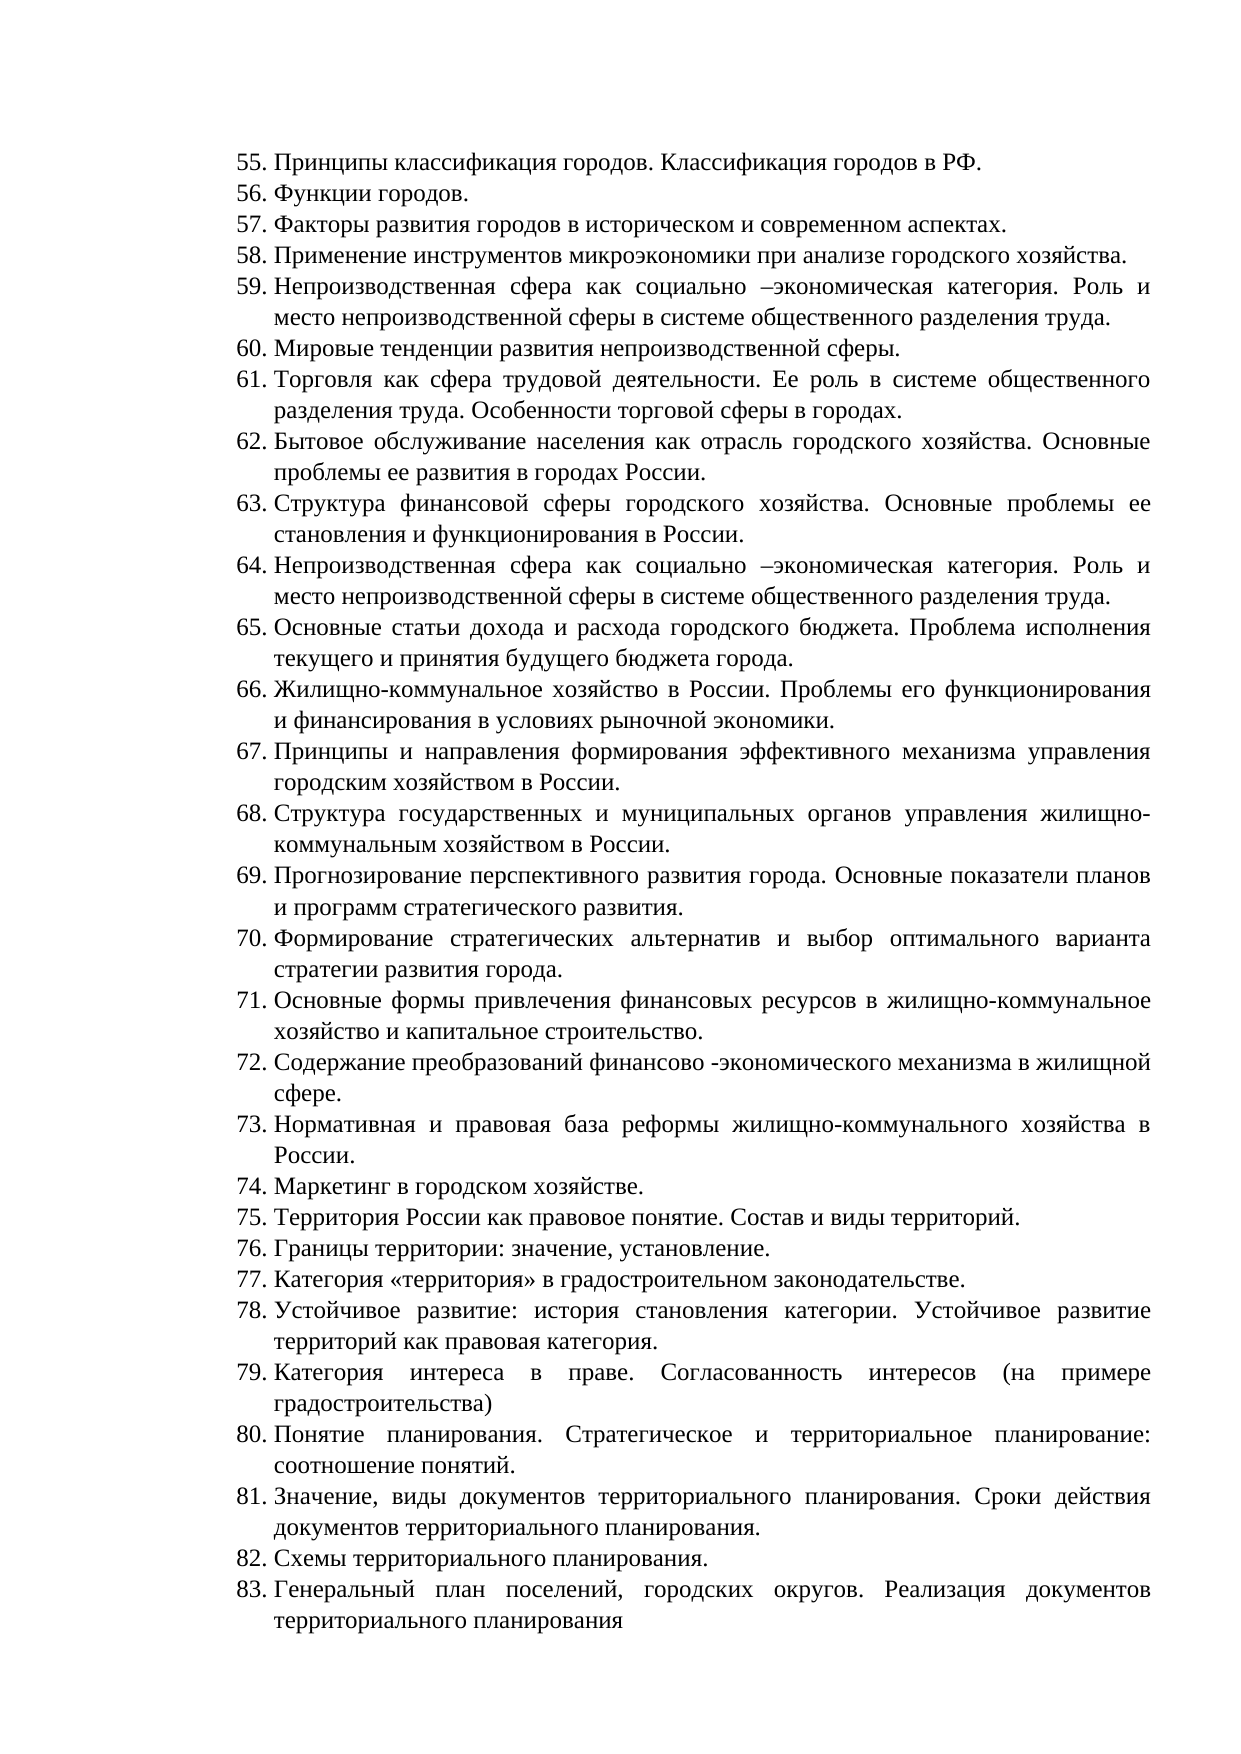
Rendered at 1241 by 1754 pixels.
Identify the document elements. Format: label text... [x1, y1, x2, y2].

list Значение, виды документов территориального планирования. Сроки действия документов территориального планирования. [236, 1481, 1152, 1541]
list Формирование стратегических альтернатив и выбор оптимального варианта стратегии развития города. [236, 923, 1152, 982]
list Территория России как правовое понятие. Состав и виды территорий. [236, 1202, 1152, 1231]
list Торговля как сфера трудовой деятельности. Ее роль в системе общественного разделения труда. Особенности торговой сферы в городах. [236, 364, 1152, 424]
list Функции городов. [236, 178, 1152, 206]
list Содержание преобразований финансово -экономического механизма в жилищной сфере. [236, 1047, 1152, 1107]
list Принципы классификация городов. Классификация городов в РФ. [236, 147, 1152, 175]
list Понятие планирования. Стратегическое и территориальное планирование: соотношение понятий. [236, 1419, 1152, 1479]
list Маркетинг в городском хозяйстве. [236, 1171, 1152, 1200]
list Применение инструментов микроэкономики при анализе городского хозяйства. [236, 240, 1152, 268]
list Прогнозирование перспективного развития города. Основные показатели планов и программ стратегического развития. [236, 861, 1152, 920]
list Непроизводственная сфера как социально –экономическая категория. Роль и место непроизводственной сферы в системе общественного разделения труда. [236, 550, 1152, 610]
list Структура финансовой сферы городского хозяйства. Основные проблемы ее становления и функционирования в России. [236, 488, 1152, 548]
list Основные формы привлечения финансовых ресурсов в жилищно-коммунальное хозяйство и капитальное строительство. [236, 985, 1152, 1044]
list Категория интереса в праве. Согласованность интересов (на примере градостроительства) [236, 1357, 1152, 1417]
list Категория «территория» в градостроительном законодательстве. [236, 1264, 1152, 1293]
list Основные статьи дохода и расхода городского бюджета. Проблема исполнения текущего и принятия будущего бюджета города. [236, 612, 1152, 672]
list Жилищно-коммунальное хозяйство в России. Проблемы его функционирования и финансирования в условиях рыночной экономики. [236, 674, 1152, 734]
list Структура государственных и муниципальных органов управления жилищно-коммунальным хозяйством в России. [236, 798, 1152, 858]
list Устойчивое развитие: история становления категории. Устойчивое развитие территорий как правовая категория. [236, 1295, 1152, 1355]
list Принципы и направления формирования эффективного механизма управления городским хозяйством в России. [236, 736, 1152, 796]
list Схемы территориального планирования. [236, 1543, 1152, 1572]
list Непроизводственная сфера как социально –экономическая категория. Роль и место непроизводственной сферы в системе общественного разделения труда. [236, 271, 1152, 331]
list Границы территории: значение, установление. [236, 1233, 1152, 1262]
list Нормативная и правовая база реформы жилищно-коммунального хозяйства в России. [236, 1109, 1152, 1169]
list Бытовое обслуживание населения как отрасль городского хозяйства. Основные проблемы ее развития в городах России. [236, 426, 1152, 486]
list Факторы развития городов в историческом и современном аспектах. [236, 209, 1152, 237]
list Мировые тенденции развития непроизводственной сферы. [236, 333, 1152, 362]
list Генеральный план поселений, городских округов. Реализация документов территориального планирования [236, 1574, 1152, 1634]
